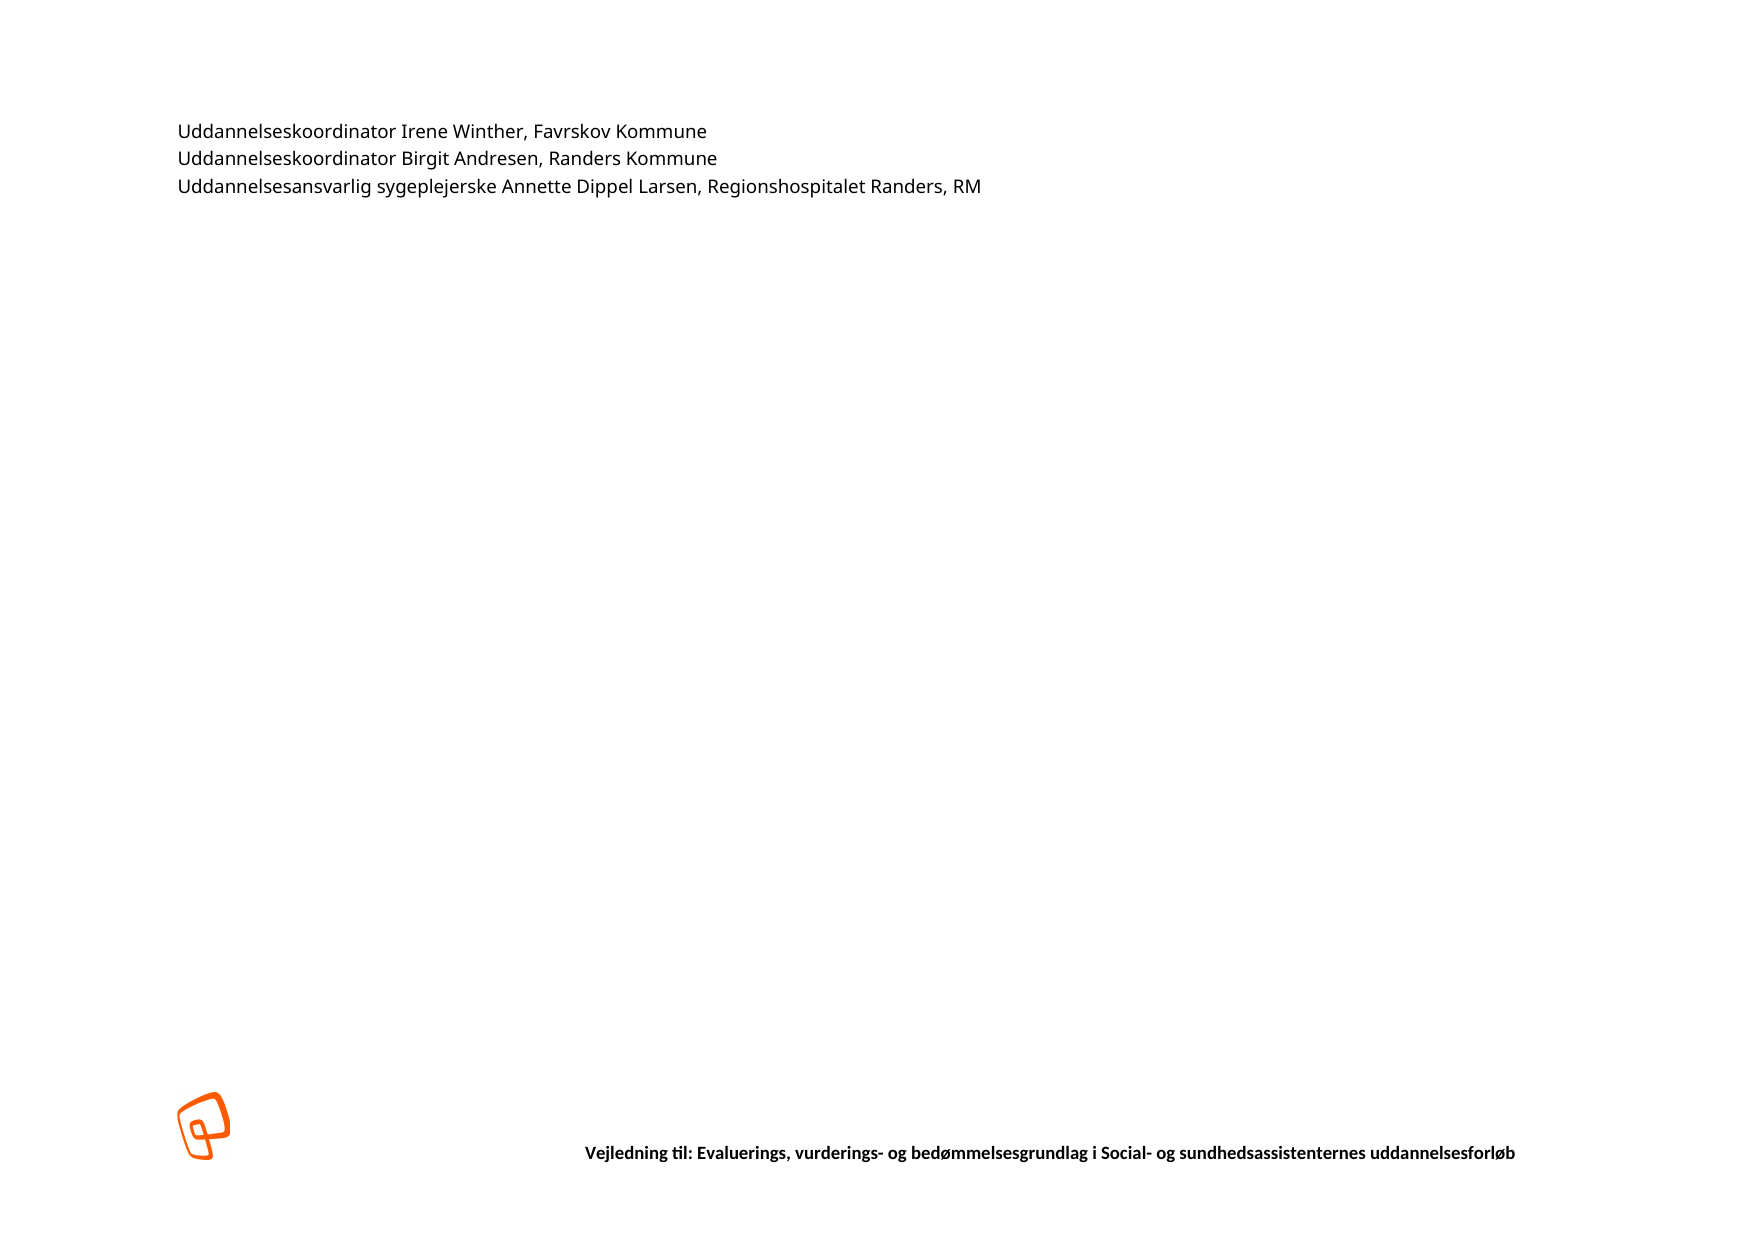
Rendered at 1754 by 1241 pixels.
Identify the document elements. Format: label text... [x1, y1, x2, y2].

list Uddannelsesansvarlig sygeplejerske Annette Dippel Larsen, Regionshospitalet Randers, RM [177, 173, 1577, 199]
list Uddannelseskoordinator Irene Winther, Favrskov Kommune [177, 118, 1577, 144]
list Uddannelseskoordinator Birgit Andresen, Randers Kommune [177, 146, 1577, 171]
picture [177, 1092, 230, 1160]
